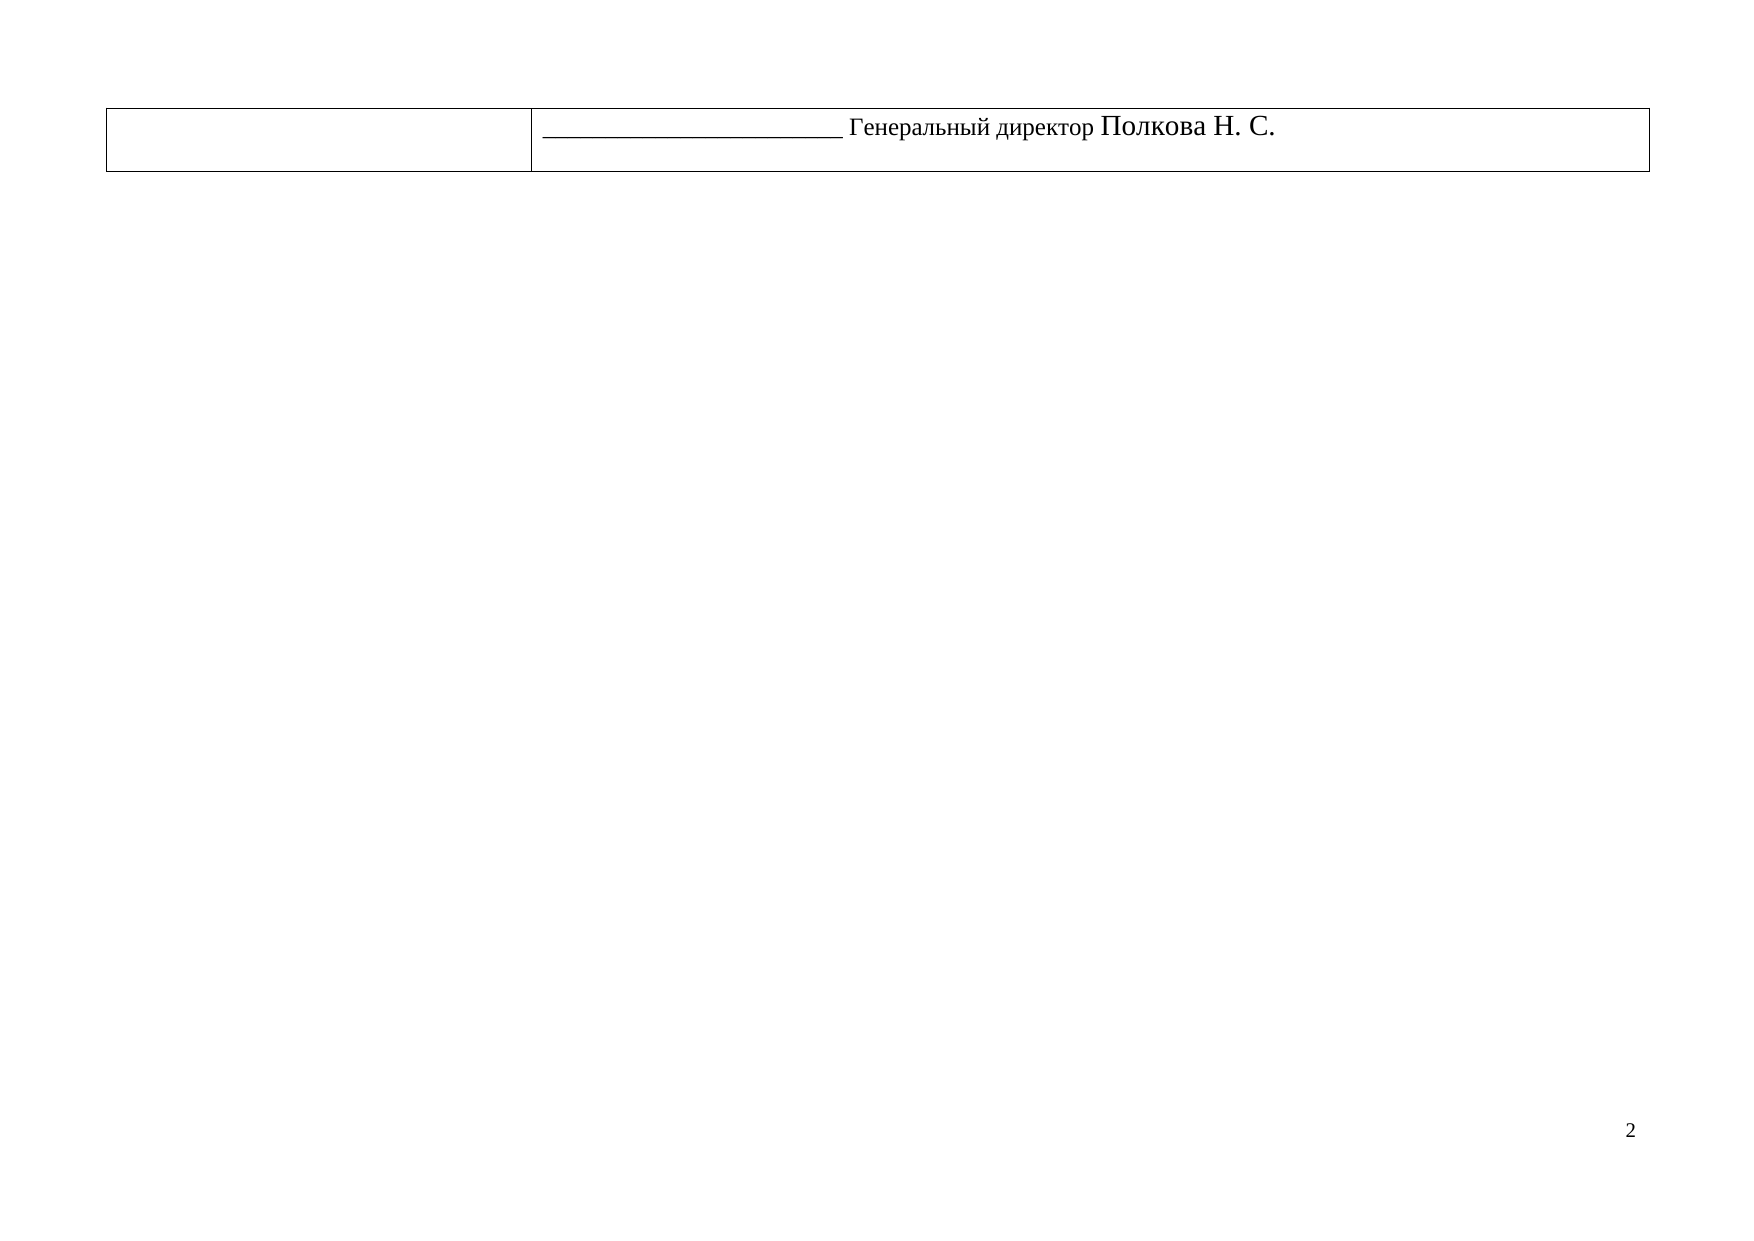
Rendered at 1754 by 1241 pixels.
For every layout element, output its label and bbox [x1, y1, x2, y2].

table_cell [532, 109, 1649, 171]
table_cell [107, 109, 531, 171]
